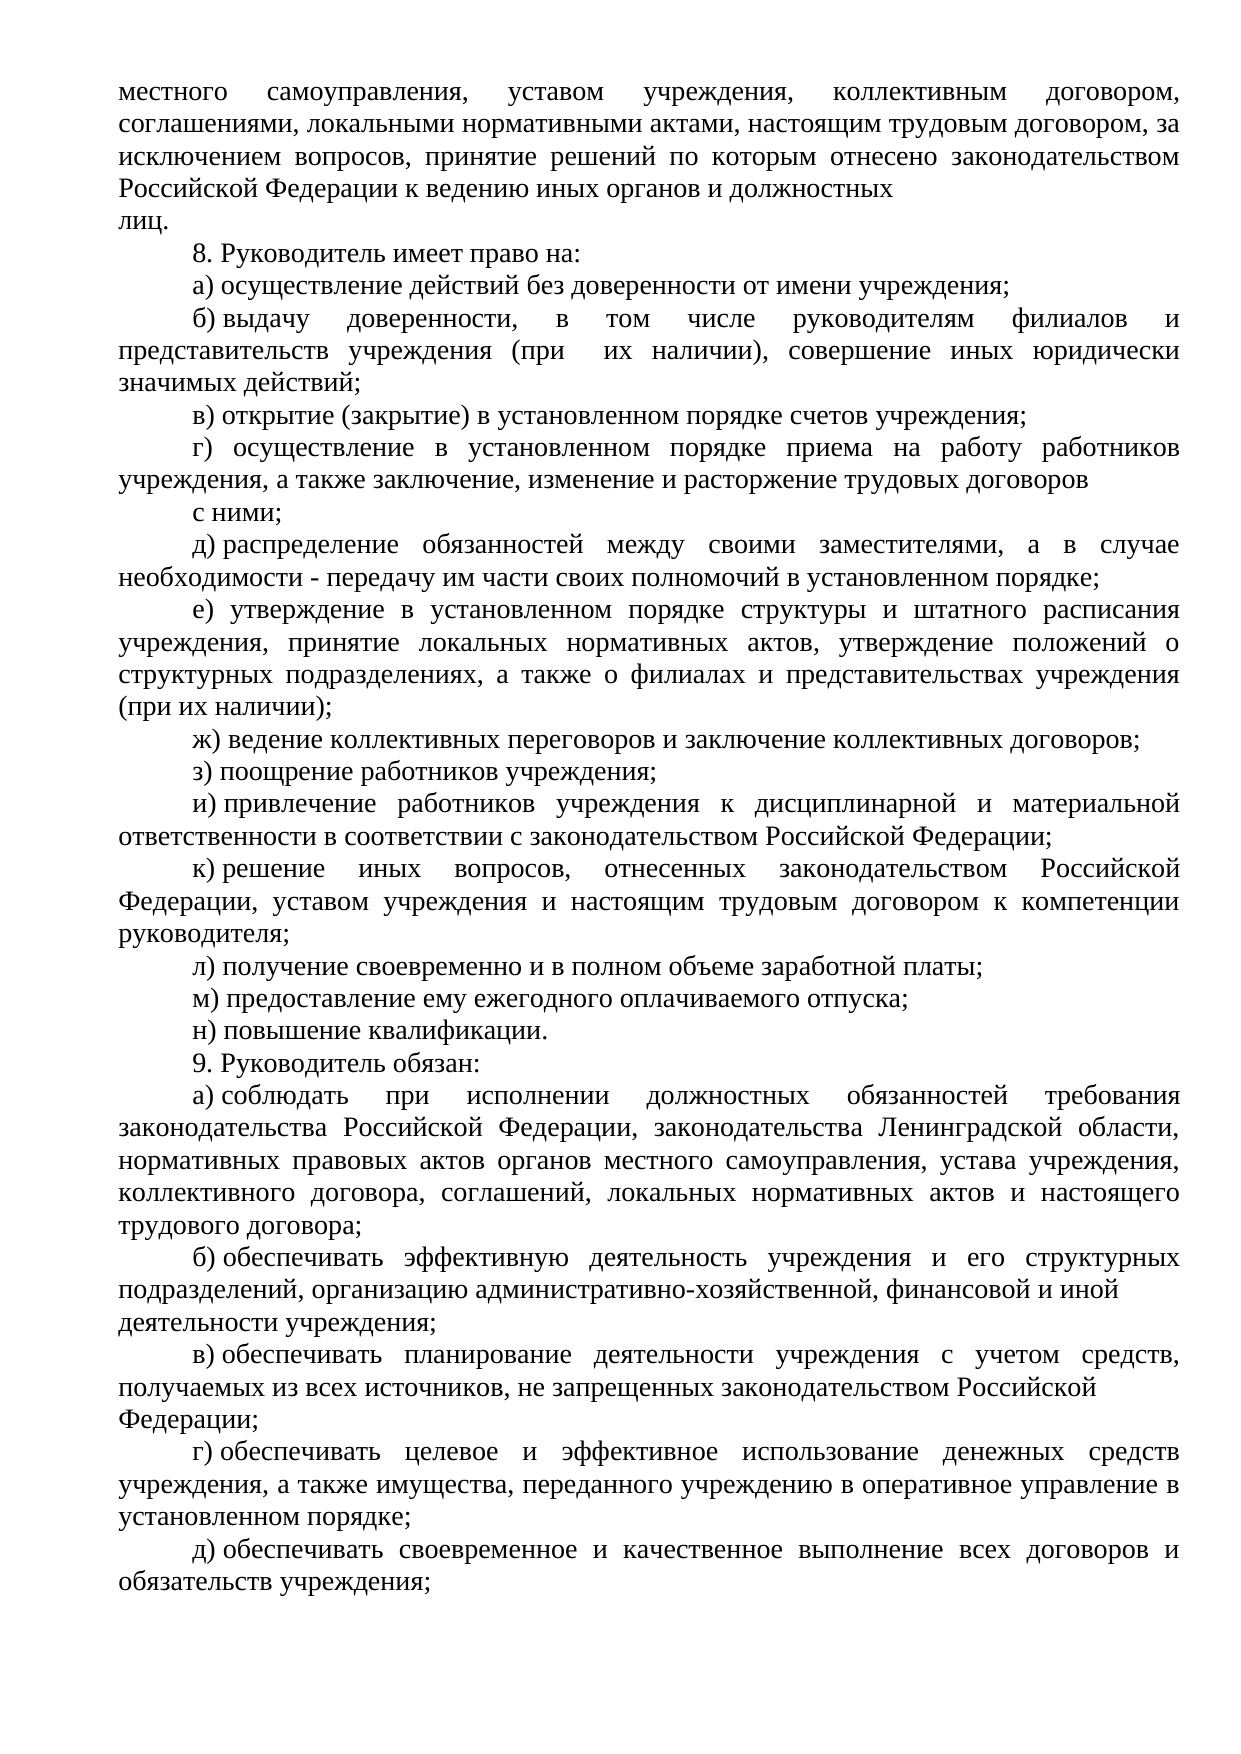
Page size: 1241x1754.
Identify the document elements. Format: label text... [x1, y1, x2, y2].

text деятельности учреждения; [118, 1305, 1181, 1337]
text д) обеспечивать своевременное и качественное выполнение всех договоров и обязательств учреждения; [118, 1532, 1181, 1596]
text с ними; [118, 495, 1181, 527]
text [118, 74, 1181, 203]
text к) решение иных вопросов, отнесенных законодательством Российской Федерации, уставом учреждения и настоящим трудовым договором к компетенции руководителя; [118, 851, 1181, 948]
text д) распределение обязанностей между своими заместителями, а в случае необходимости - передачу им части своих полномочий в установленном порядке; [118, 527, 1181, 592]
text а) соблюдать при исполнении должностных обязанностей требования законодательства Российской Федерации, законодательства Ленинградской области, нормативных правовых актов органов местного самоуправления, устава учреждения, коллективного договора, соглашений, локальных нормативных актов и настоящего трудового договора; [118, 1078, 1181, 1240]
text Федерации; [118, 1402, 1181, 1434]
text е) утверждение в установленном порядке структуры и штатного расписания учреждения, принятие локальных нормативных актов, утверждение положений о структурных подразделениях, а также о филиалах и представительствах учреждения (при их наличии); [118, 592, 1181, 722]
text м) предоставление ему ежегодного оплачиваемого отпуска; [118, 981, 1181, 1013]
text 9. Руководитель обязан: [118, 1046, 1181, 1078]
text б) обеспечивать эффективную деятельность учреждения и его структурных подразделений, организацию административно-хозяйственной, финансовой и иной [118, 1240, 1181, 1305]
text в) открытие (закрытие) в установленном порядке счетов учреждения; [118, 398, 1181, 430]
text 8. Руководитель имеет право на: [118, 236, 1181, 268]
text н) повышение квалификации. [118, 1013, 1181, 1046]
text л) получение своевременно и в полном объеме заработной платы; [118, 948, 1181, 981]
text в) обеспечивать планирование деятельности учреждения с учетом средств, получаемых из всех источников, не запрещенных законодательством Российской [118, 1337, 1181, 1402]
text ж) ведение коллективных переговоров и заключение коллективных договоров; [118, 722, 1181, 754]
text г) обеспечивать целевое и эффективное использование денежных средств учреждения, а также имущества, переданного учреждению в оперативное управление в установленном порядке; [118, 1434, 1181, 1532]
text з) поощрение работников учреждения; [118, 754, 1181, 787]
text и) привлечение работников учреждения к дисциплинарной и материальной ответственности в соответствии с законодательством Российской Федерации; [118, 787, 1181, 851]
text г) осуществление в установленном порядке приема на работу работников учреждения, а также заключение, изменение и расторжение трудовых договоров [118, 430, 1181, 495]
text а) осуществление действий без доверенности от имени учреждения; [118, 268, 1181, 301]
text лиц. [118, 203, 1181, 236]
text б) выдачу доверенности, в том числе руководителям филиалов и представительств учреждения (при их наличии), совершение иных юридически значимых действий; [118, 301, 1181, 398]
